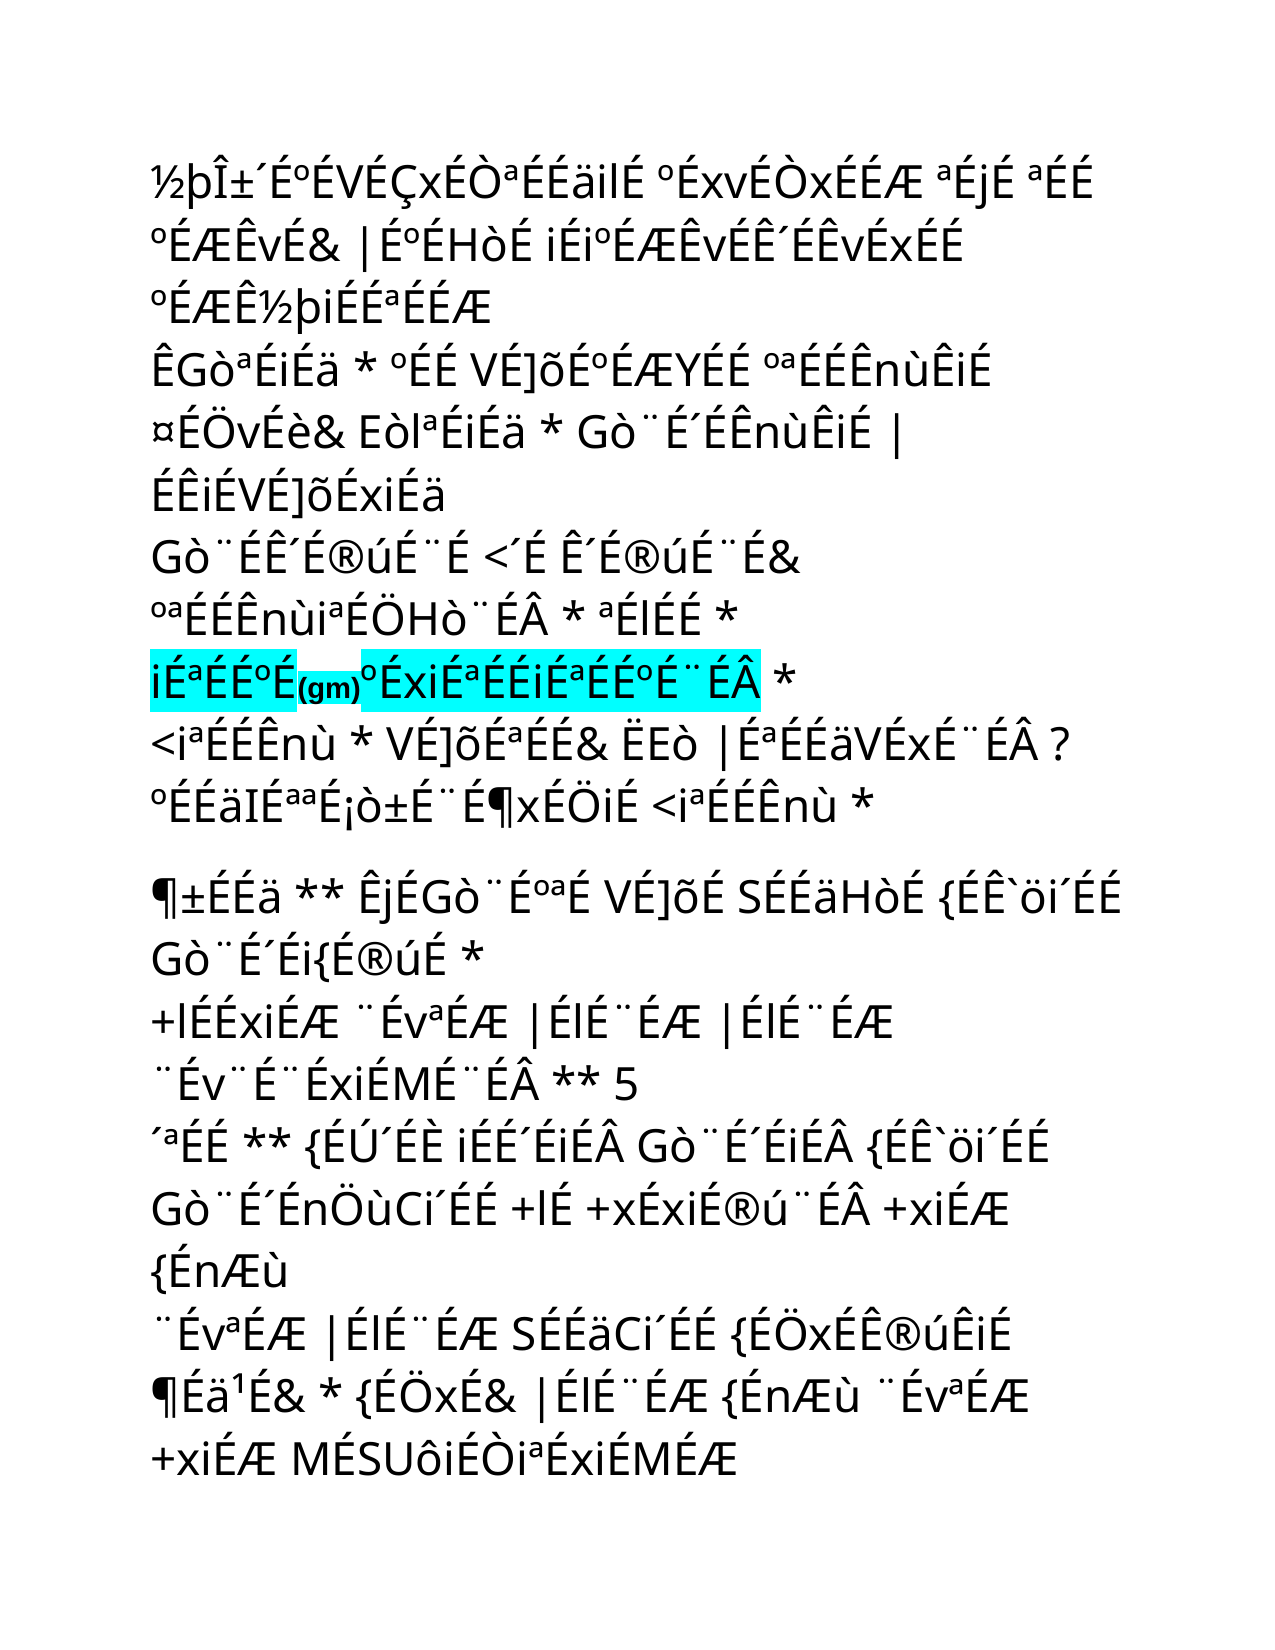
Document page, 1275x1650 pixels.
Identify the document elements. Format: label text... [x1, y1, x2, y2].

text ½þÎ±´ÉºÉVÉÇxÉÒªÉÉäilÉ ºÉxvÉÒxÉÉÆ ªÉjÉ ªÉÉ ºÉÆÊvÉ& |ÉºÉHòÉ iÉiºÉÆÊvÉÊ´ÉÊvÉxÉÉ ºÉÆÊ½þiÉÉªÉÉÆ [150, 150, 1125, 337]
text ´ªÉÉ ** {ÉÚ´ÉÈ iÉÉ´ÉiÉÂ Gò¨É´ÉiÉÂ {ÉÊ`öi´ÉÉ Gò¨É´ÉnÖùCi´ÉÉ +lÉ +xÉxiÉ®ú¨ÉÂ +xiÉÆ {ÉnÆù [150, 1114, 1125, 1301]
text ÊGòªÉiÉä * ºÉÉ VÉ]õÉºÉÆYÉÉ ºªÉÉÊnùÊiÉ ¤ÉÖvÉè& EòlªÉiÉä * Gò¨É´ÉÊnùÊiÉ |ÉÊiÉVÉ]õÉxiÉä [150, 337, 1125, 524]
text +lÉÉxiÉÆ ¨ÉvªÉÆ |ÉlÉ¨ÉÆ |ÉlÉ¨ÉÆ ¨Év¨É¨ÉxiÉMÉ¨ÉÂ ** 5 [150, 989, 1125, 1114]
text <iªÉÉÊnù * VÉ]õÉªÉÉ& ËEò |ÉªÉÉäVÉxÉ¨ÉÂ ? ºÉÉäIÉªªÉ¡ò±É¨É¶xÉÖiÉ <iªÉÉÊnù * [150, 712, 1125, 836]
text ¶±ÉÉä ** ÊjÉGò¨ÉºªÉ VÉ]õÉ SÉÉäHòÉ {ÉÊ`öi´ÉÉ Gò¨É´Éi{É®úÉ * [150, 864, 1125, 989]
text ¨ÉvªÉÆ |ÉlÉ¨ÉÆ SÉÉäCi´ÉÉ {ÉÖxÉÊ®úÊiÉ ¶Éä¹É& * {ÉÖxÉ& |ÉlÉ¨ÉÆ {ÉnÆù ¨ÉvªÉÆ +xiÉÆ MÉSUôiÉÒiªÉxiÉMÉÆ [150, 1301, 1125, 1488]
text Gò¨ÉÊ´É®úÉ¨É <´É Ê´É®úÉ¨É& ºªÉÉÊnùiªÉÖHò¨ÉÂ * ªÉlÉÉ * iÉªÉÉºÉ(gm)ºÉxiÉªÉÉiÉªÉÉºÉ¨ÉÂ * [150, 524, 1125, 712]
